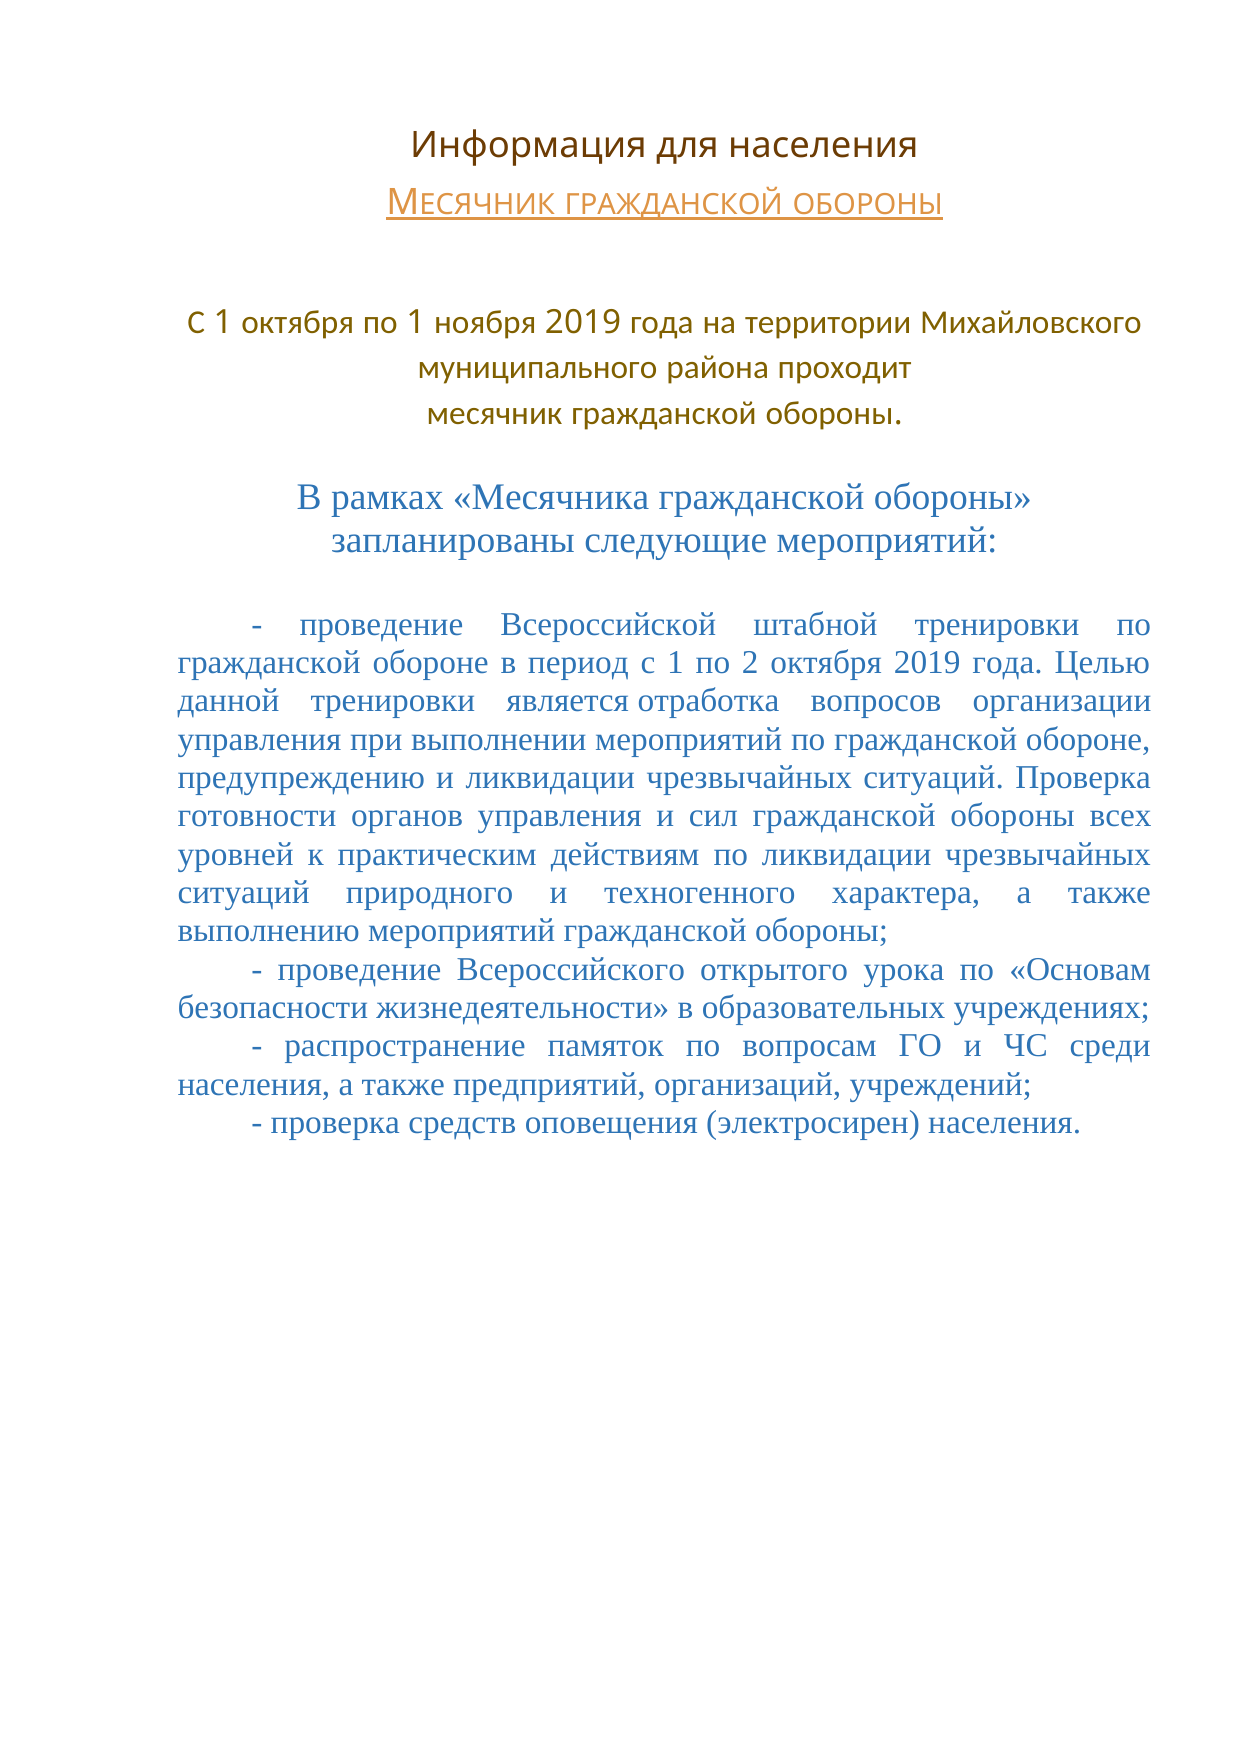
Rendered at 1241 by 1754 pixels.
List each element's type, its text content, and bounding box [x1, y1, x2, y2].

text С 1 октября по 1 ноября 2019 года на территории Михайловского муниципального района проходит [177, 298, 1152, 388]
subtitle Информация для населения [177, 118, 1152, 168]
text - проведение Всероссийского открытого урока по «Основам безопасности жизнедеятельности» в образовательных учреждениях; [177, 949, 1152, 1026]
text месячник гражданской обороны. [177, 388, 1152, 434]
text запланированы следующие мероприятий: [177, 518, 1152, 561]
text - распространение памяток по вопросам ГО и ЧС среди населения, а также предприятий, организаций, учреждений; [177, 1026, 1152, 1102]
text - проведение Всероссийской штабной тренировки по гражданской обороне в период с 1 по 2 октября 2019 года. Целью данной тренировки является отработка вопросов организации управления при выполнении мероприятий по гражданской обороне, предупреждению и ликвидации чрезвычайных ситуаций. Проверка готовности органов управления и сил гражданской обороны всех уровней к практическим действиям по ликвидации чрезвычайных ситуаций природного и техногенного характера, а также выполнению мероприятий гражданской обороны; [177, 604, 1152, 949]
text В рамках «Месячника гражданской обороны» [177, 474, 1152, 518]
text - проверка средств оповещения (электросирен) населения. [177, 1102, 1152, 1141]
subtitle Месячник гражданской обороны [177, 175, 1152, 225]
